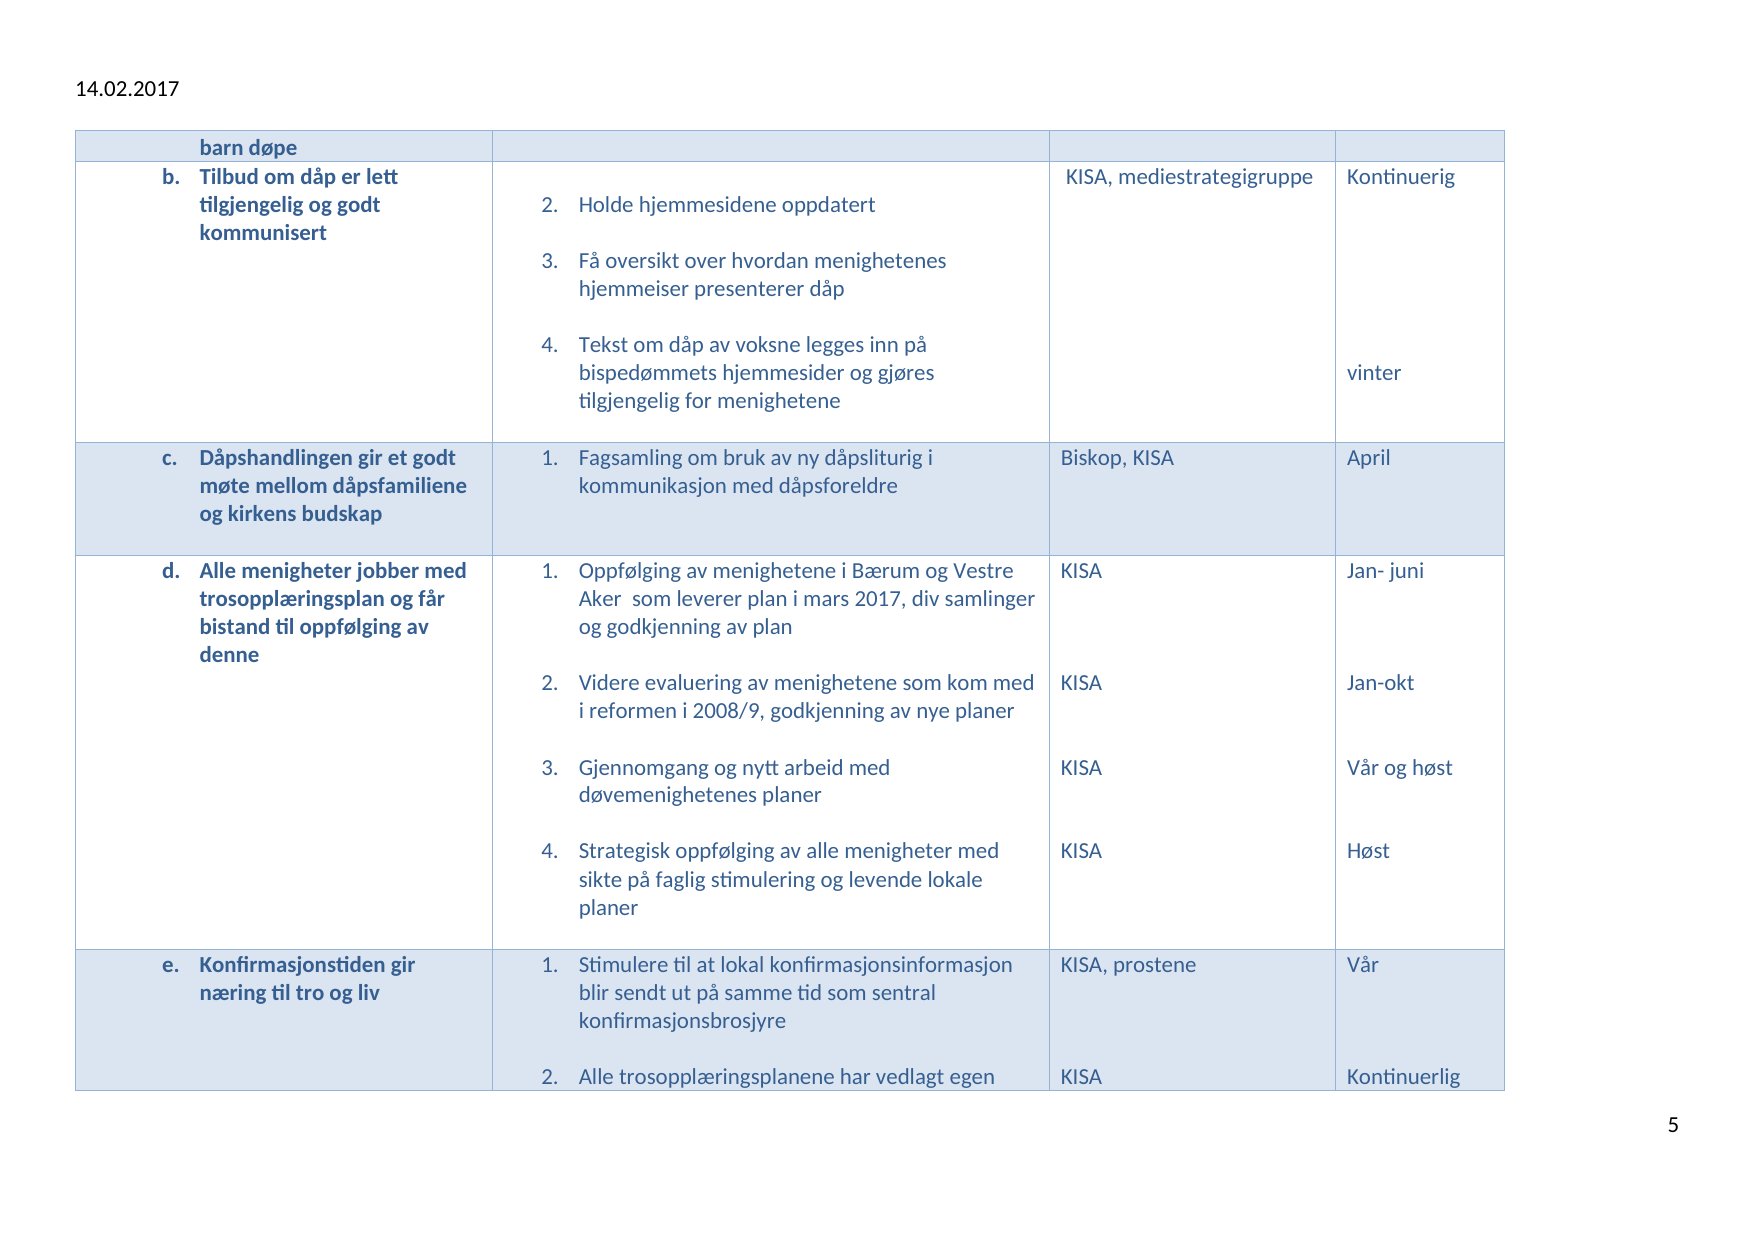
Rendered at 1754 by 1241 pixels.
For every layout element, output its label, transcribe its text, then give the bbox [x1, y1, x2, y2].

table_cell Fagsamling om bruk av ny dåpsliturig i kommunikasjon med dåpsforeldre [493, 443, 1049, 555]
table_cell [1050, 131, 1335, 161]
table_cell KISA KISA KISA KISA [1050, 556, 1335, 949]
table_cell Dåpshandlingen gir et godt møte mellom dåpsfamiliene og kirkens budskap [76, 443, 492, 555]
table_cell Biskop, KISA [1050, 443, 1335, 555]
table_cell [76, 950, 492, 1090]
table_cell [493, 950, 1049, 1090]
table_cell Kontinuerlig [1336, 131, 1504, 161]
table_cell Vår Kontinuerlig [1336, 950, 1504, 1090]
table_cell KISA, prostene KISA [1050, 950, 1335, 1090]
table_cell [76, 131, 492, 161]
table_cell KISA, mediestrategigruppe [1050, 162, 1335, 442]
table_cell Alle menigheter jobber med trosopplæringsplan og får bistand til oppfølging av denne [76, 556, 492, 949]
table_cell Tilbud om dåp er lett tilgjengelig og godt kommunisert [76, 162, 492, 442]
table_cell Oppfølging av menighetene i Bærum og Vestre Aker som leverer plan i mars 2017, div samlinger og godkjenning av plan Videre evaluering av menighetene som kom med i reformen i 2008/9, godkjenning av nye planer Gjennomgang og nytt arbeid med døvemenighetenes planer Strategisk oppfølging av alle menigheter med sikte på faglig stimulering og levende lokale planer [493, 556, 1049, 949]
table_cell April [1336, 443, 1504, 555]
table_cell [493, 131, 1049, 161]
table_cell Jan- juni Jan-okt Vår og høst Høst [1336, 556, 1504, 949]
table_cell Kontinuerig vinter [1336, 162, 1504, 442]
table_cell Holde hjemmesidene oppdatert Få oversikt over hvordan menighetenes hjemmeiser presenterer dåp Tekst om dåp av voksne legges inn på bispedømmets hjemmesider og gjøres tilgjengelig for menighetene [493, 162, 1049, 442]
